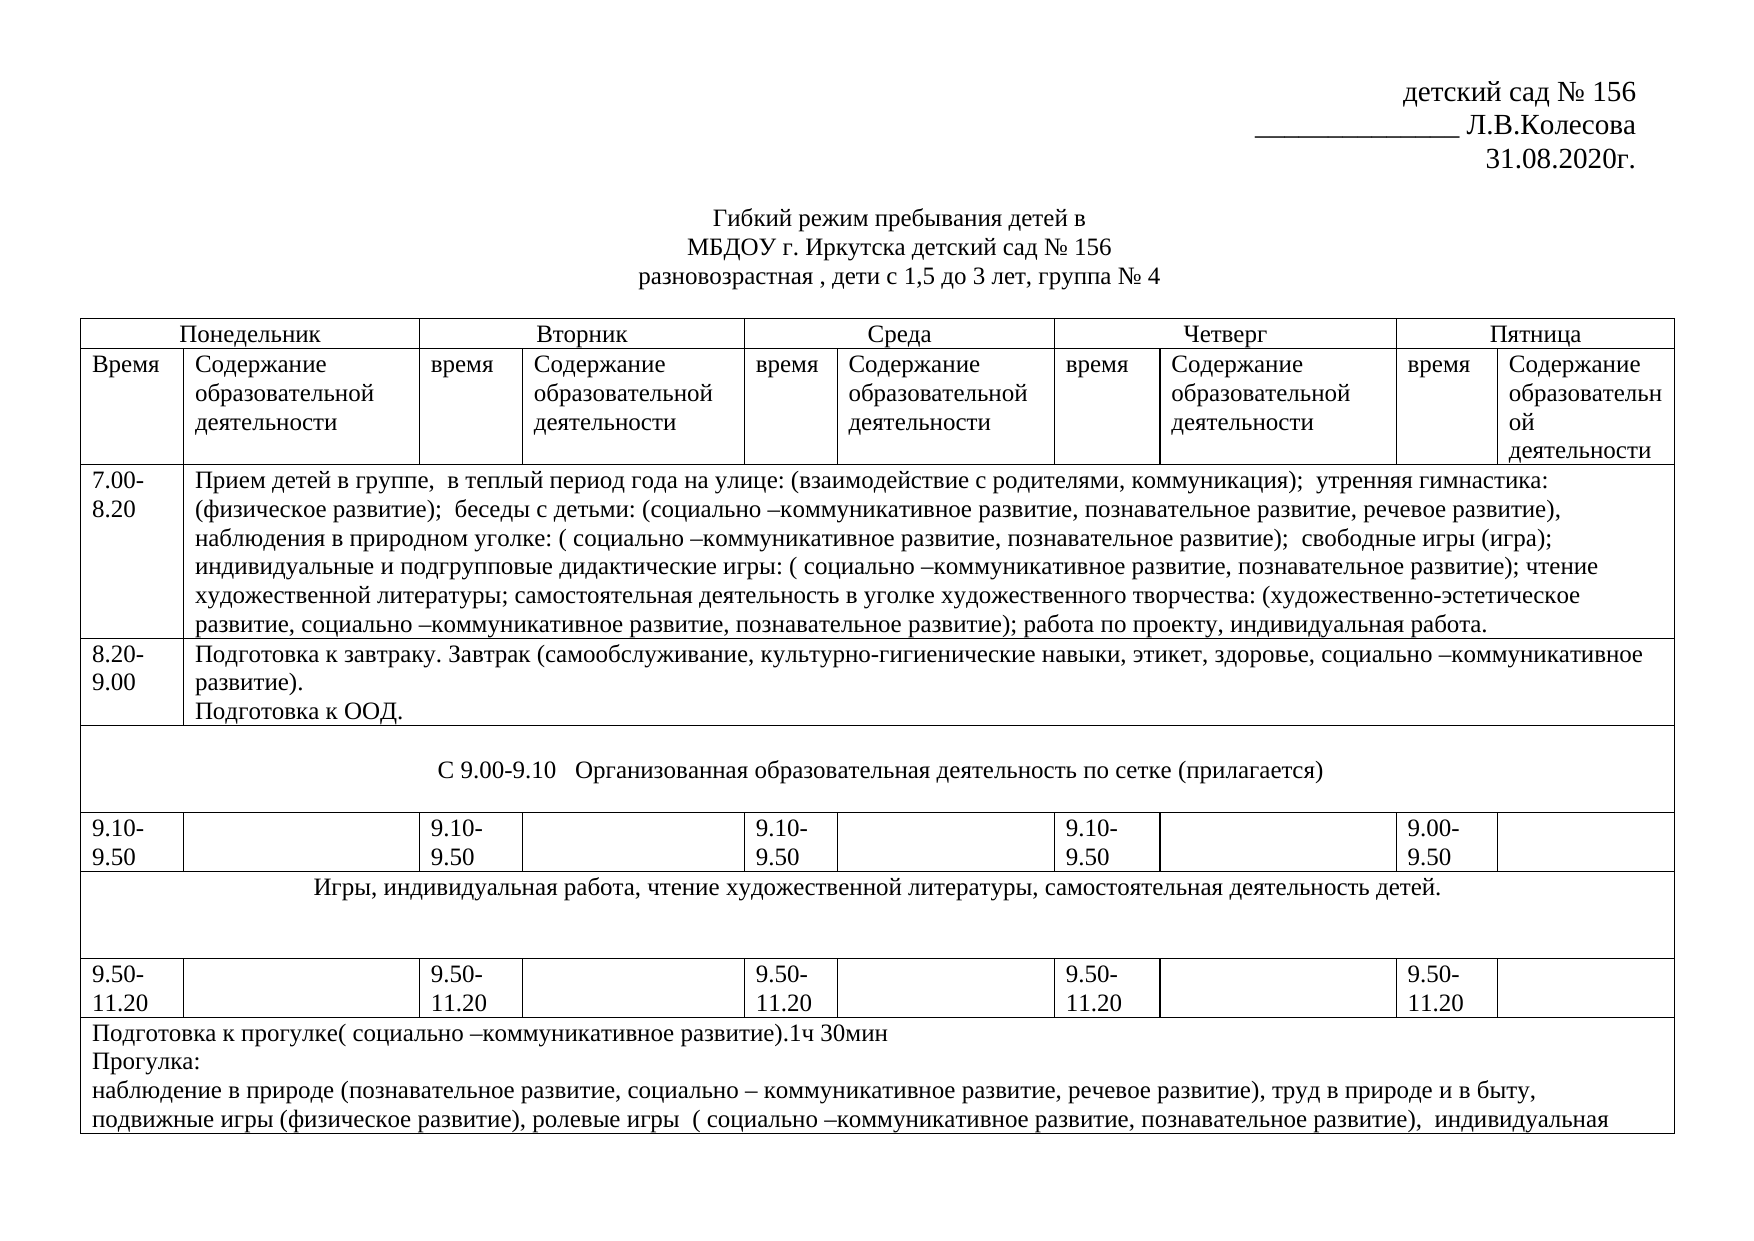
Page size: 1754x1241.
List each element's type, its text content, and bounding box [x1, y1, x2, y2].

text МБДОУ г. Иркутска детский сад № 156 [118, 232, 1636, 261]
table_header Четверг [1055, 319, 1396, 348]
text Гибкий режим пребывания детей в [118, 203, 1636, 232]
table_cell [523, 959, 744, 1017]
table_cell Игры, индивидуальная работа, чтение художественной литературы, самостоятельная деятельность детей. [81, 872, 1674, 958]
table_cell 9.10-9.50 [745, 813, 837, 871]
table_cell 9.50-11.20 [745, 959, 837, 1017]
table_cell 9.50-11.20 [1055, 959, 1159, 1017]
table_cell Содержание образовательной деятельности [184, 349, 419, 464]
table_cell Содержание образовательной деятельности [1498, 349, 1674, 464]
table_cell 9.50-11.20 [81, 959, 183, 1017]
table_cell время [420, 349, 522, 464]
table_cell Содержание образовательной деятельности [523, 349, 744, 464]
text разновозрастная , дети с 1,5 до 3 лет, группа № 4 [118, 261, 1636, 289]
table_cell [1161, 813, 1396, 871]
text 31.08.2020г. [118, 141, 1636, 174]
table_cell Подготовка к завтраку. Завтрак (самообслуживание, культурно-гигиенические навыки, этикет, здоровье, социально –коммуникативное развитие). Подготовка к ООД. [184, 639, 1674, 725]
table_cell [1498, 959, 1674, 1017]
table_cell Время [81, 349, 183, 464]
table_cell 9.10-9.50 [1055, 813, 1159, 871]
table_cell 9.00-9.50 [1397, 813, 1497, 871]
table_cell [523, 813, 744, 871]
table_cell 9.50-11.20 [420, 959, 522, 1017]
table_cell 9.10-9.50 [420, 813, 522, 871]
text ______________ Л.В.Колесова [118, 107, 1636, 141]
table_cell время [1397, 349, 1497, 464]
table_header Пятница [1397, 319, 1674, 348]
table_cell 9.50-11.20 [1397, 959, 1497, 1017]
table_cell [838, 813, 1054, 871]
table_cell время [1055, 349, 1159, 464]
table_cell Прием детей в группе, в теплый период года на улице: (взаимодействие с родителями, коммуникация); утренняя гимнастика: (физическое развитие); беседы с детьми: (социально –коммуникативное развитие, познавательное развитие, речевое развитие), наблюдения в природном уголке: ( социально –коммуникативное развитие, познавательное развитие); свободные игры (игра); индивидуальные и подгрупповые дидактические игры: ( социально –коммуникативное развитие, познавательное развитие); чтение художественной литературы; самостоятельная деятельность в уголке художественного творчества: (художественно-эстетическое развитие, социально –коммуникативное развитие, познавательное развитие); работа по проекту, индивидуальная работа. [184, 465, 1674, 638]
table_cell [81, 1018, 1674, 1133]
table_cell 9.10-9.50 [81, 813, 183, 871]
table_header Вторник [420, 319, 744, 348]
table_cell [1498, 813, 1674, 871]
table_cell С 9.00-9.10 Организованная образовательная деятельность по сетке (прилагается) [81, 726, 1674, 812]
table_cell время [745, 349, 837, 464]
text детский сад № 156 [118, 74, 1636, 107]
table_cell [838, 959, 1054, 1017]
table_header Понедельник [81, 319, 419, 348]
table_cell [184, 959, 419, 1017]
table_cell 7.00-8.20 [81, 465, 183, 638]
table_cell [184, 813, 419, 871]
table_header Среда [745, 319, 1054, 348]
table_cell [1161, 959, 1396, 1017]
table_cell Содержание образовательной деятельности [838, 349, 1054, 464]
table_cell 8.20-9.00 [81, 639, 183, 725]
table_cell Содержание образовательной деятельности [1161, 349, 1396, 464]
